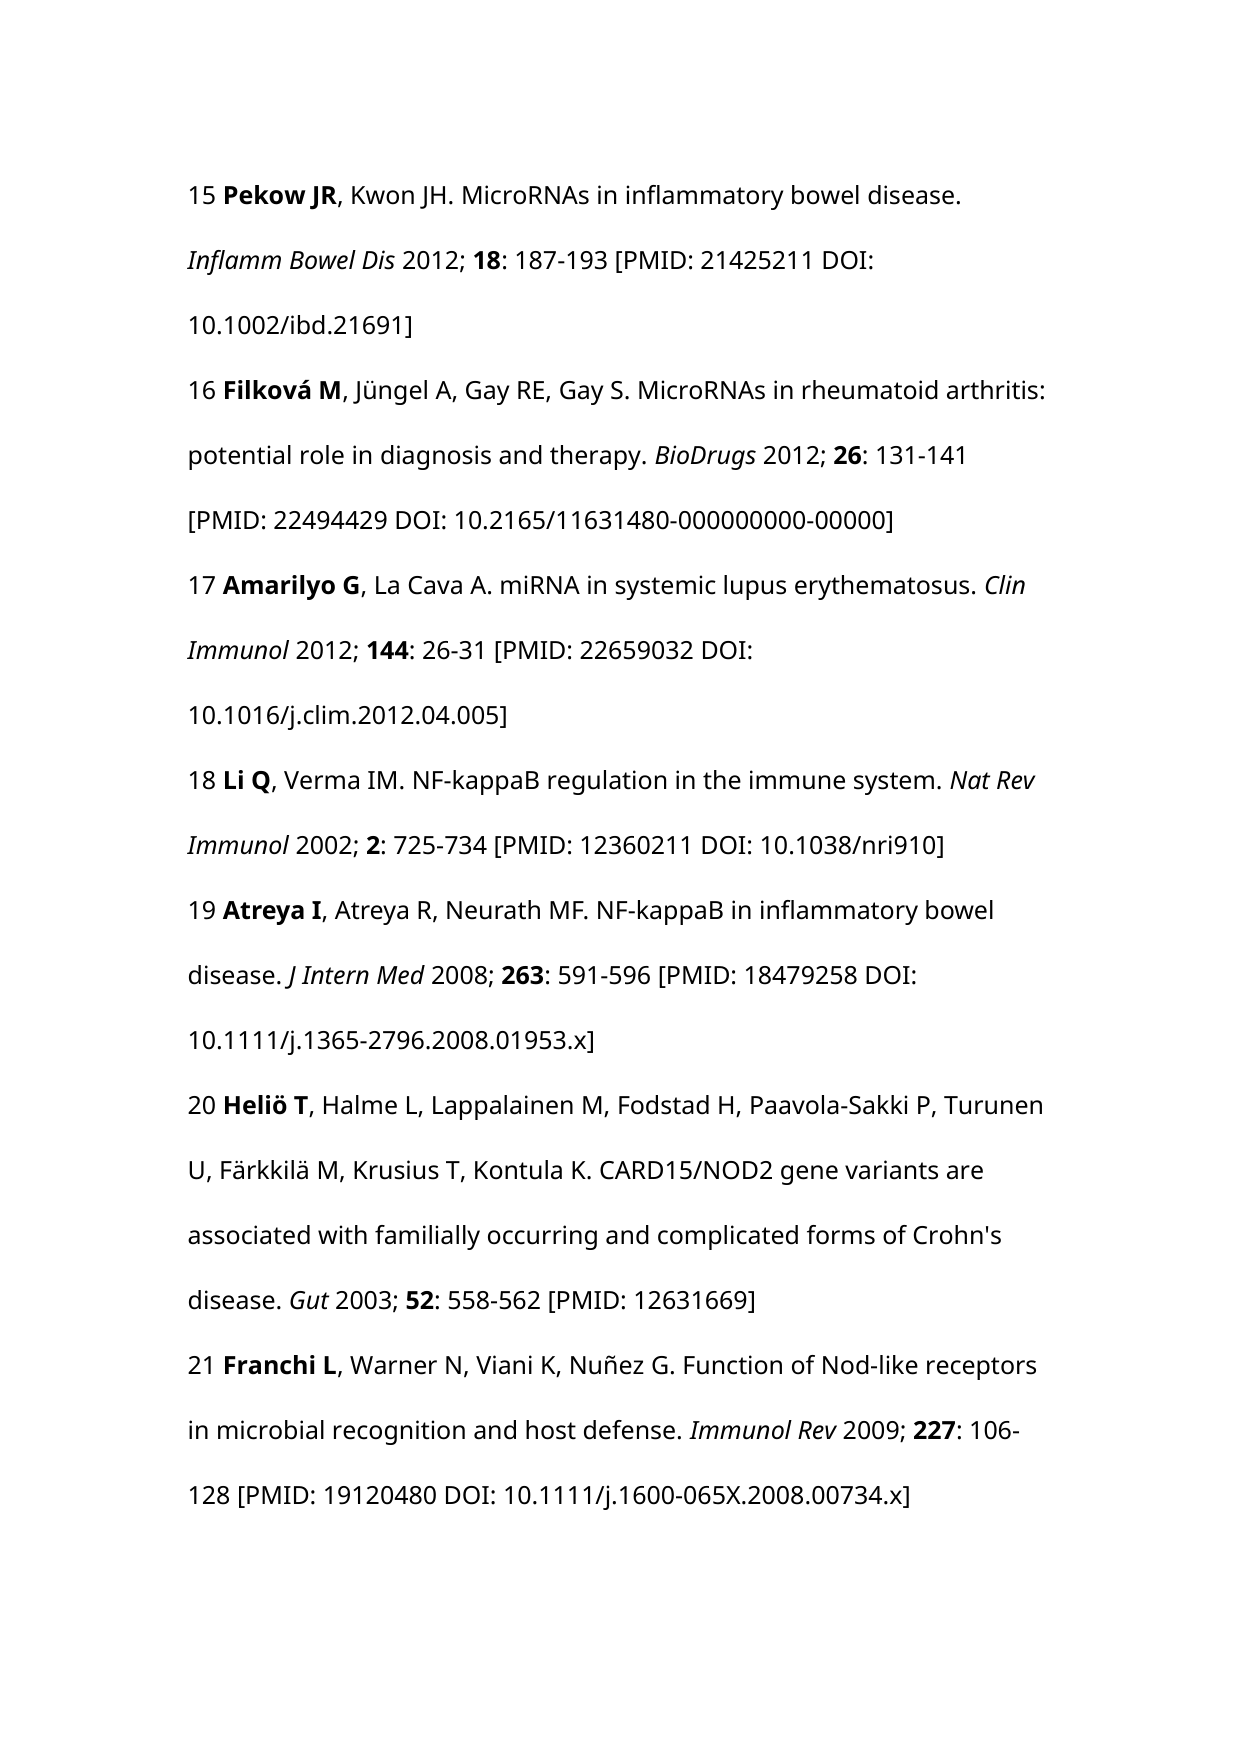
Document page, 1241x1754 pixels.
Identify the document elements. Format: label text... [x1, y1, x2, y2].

text 21 Franchi L, Warner N, Viani K, Nuñez G. Function of Nod-like receptors in microbial recognition and host defense. Immunol Rev 2009; 227: 106-128 [PMID: 19120480 DOI: 10.1111/j.1600-065X.2008.00734.x] [187, 1332, 1053, 1527]
text 16 Filková M, Jüngel A, Gay RE, Gay S. MicroRNAs in rheumatoid arthritis: potential role in diagnosis and therapy. BioDrugs 2012; 26: 131-141 [PMID: 22494429 DOI: 10.2165/11631480-000000000-00000] [187, 357, 1053, 552]
text 20 Heliö T, Halme L, Lappalainen M, Fodstad H, Paavola-Sakki P, Turunen U, Färkkilä M, Krusius T, Kontula K. CARD15/NOD2 gene variants are associated with familially occurring and complicated forms of Crohn's disease. Gut 2003; 52: 558-562 [PMID: 12631669] [187, 1072, 1053, 1332]
text 15 Pekow JR, Kwon JH. MicroRNAs in inflammatory bowel disease. Inflamm Bowel Dis 2012; 18: 187-193 [PMID: 21425211 DOI: 10.1002/ibd.21691] [187, 162, 1053, 357]
text 19 Atreya I, Atreya R, Neurath MF. NF-kappaB in inflammatory bowel disease. J Intern Med 2008; 263: 591-596 [PMID: 18479258 DOI: 10.1111/j.1365-2796.2008.01953.x] [187, 877, 1053, 1072]
text 18 Li Q, Verma IM. NF-kappaB regulation in the immune system. Nat Rev Immunol 2002; 2: 725-734 [PMID: 12360211 DOI: 10.1038/nri910] [187, 747, 1053, 877]
text 17 Amarilyo G, La Cava A. miRNA in systemic lupus erythematosus. Clin Immunol 2012; 144: 26-31 [PMID: 22659032 DOI: 10.1016/j.clim.2012.04.005] [187, 552, 1053, 747]
